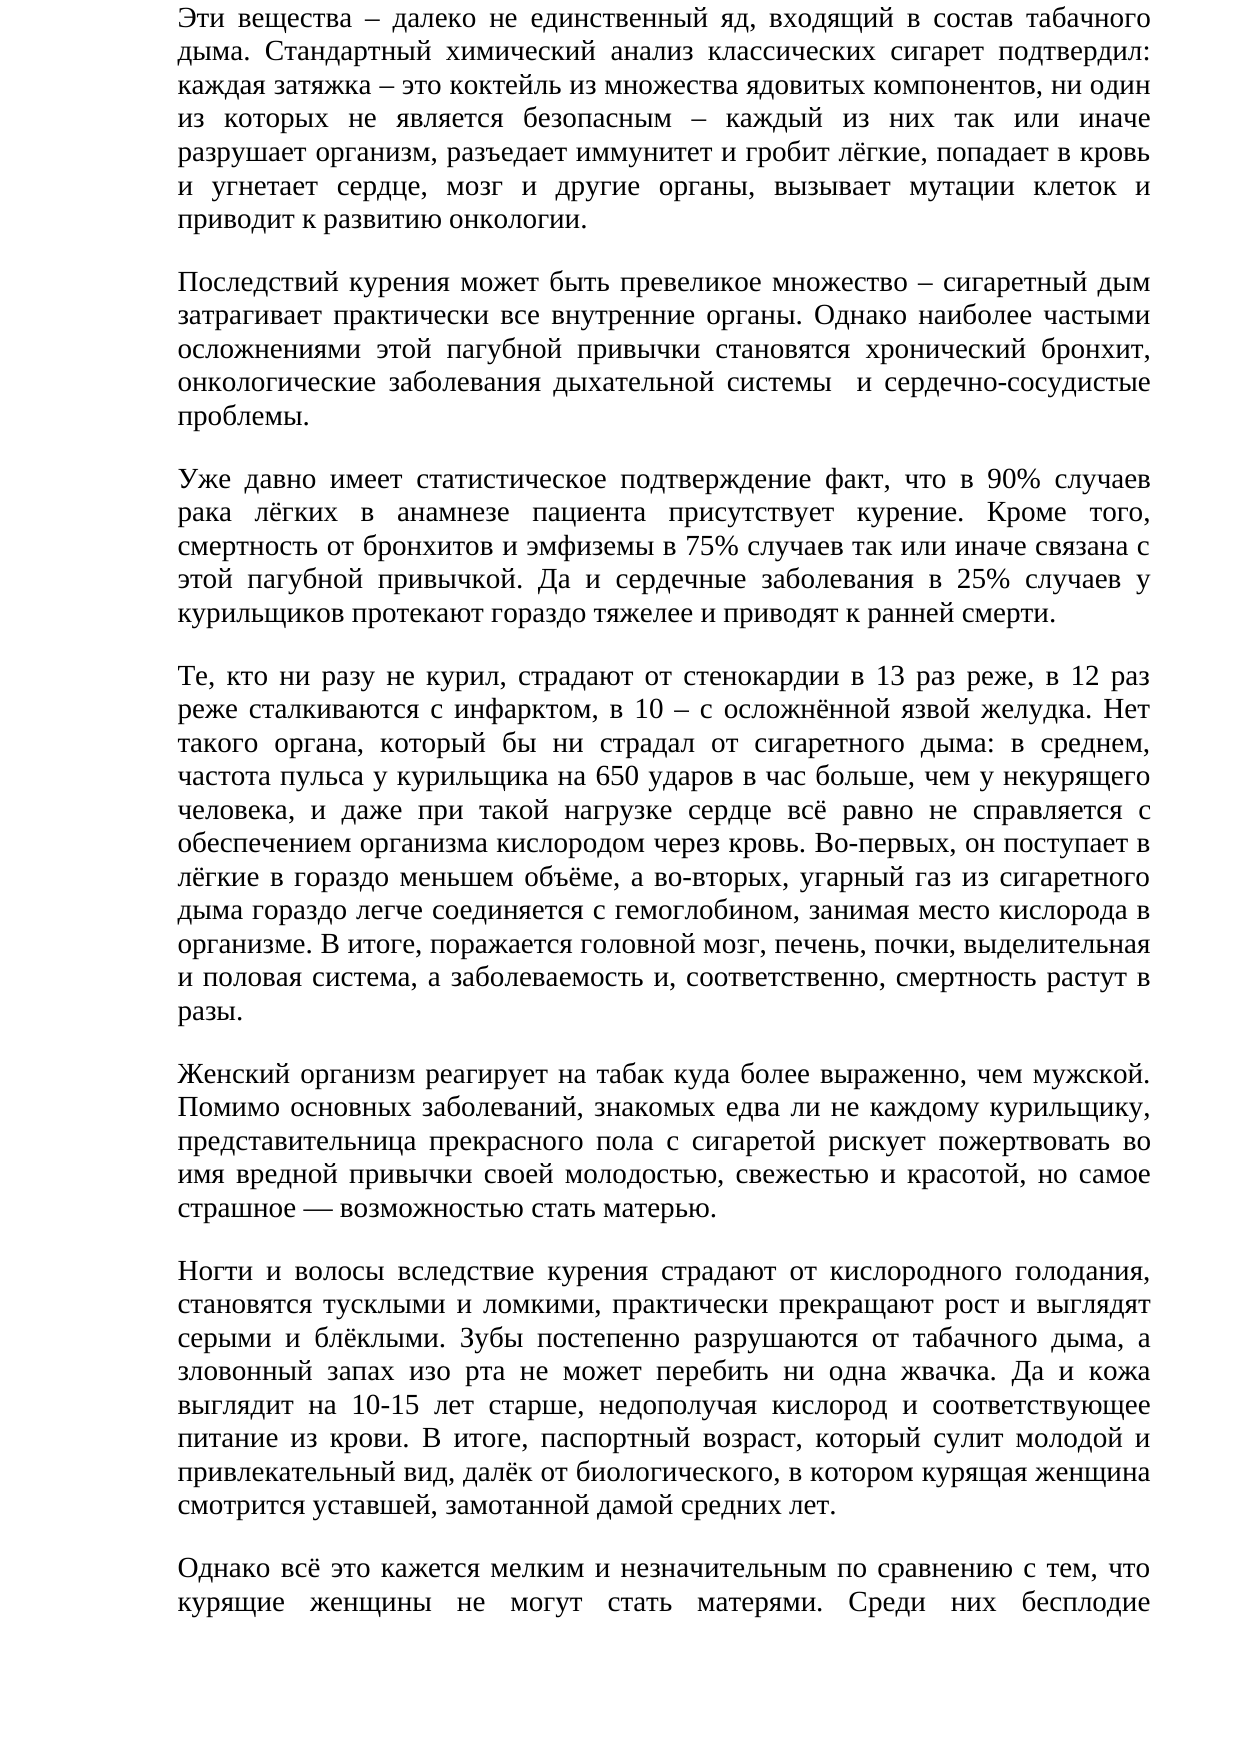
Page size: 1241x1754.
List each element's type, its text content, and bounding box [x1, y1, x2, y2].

text Эти вещества – далеко не единственный яд, входящий в состав табачного дыма. Стандартный химический анализ классических сигарет подтвердил: каждая затяжка – это коктейль из множества ядовитых компонентов, ни один из которых не является безопасным – каждый из них так или иначе разрушает организм, разъедает иммунитет и гробит лёгкие, попадает в кровь и угнетает сердце, мозг и другие органы, вызывает мутации клеток и приводит к развитию онкологии. [177, 0, 1152, 235]
text Те, кто ни разу не курил, страдают от стенокардии в 13 раз реже, в 12 раз реже сталкиваются с инфарктом, в 10 – с осложнённой язвой желудка. Нет такого органа, который бы ни страдал от сигаретного дыма: в среднем, частота пульса у курильщика на 650 ударов в час больше, чем у некурящего человека, и даже при такой нагрузке сердце всё равно не справляется с обеспечением организма кислородом через кровь. Во-первых, он поступает в лёгкие в гораздо меньшем объёме, а во-вторых, угарный газ из сигаретного дыма гораздо легче соединяется с гемоглобином, занимая место кислорода в организме. В итоге, поражается головной мозг, печень, почки, выделительная и половая система, а заболеваемость и, соответственно, смертность растут в разы. [177, 658, 1152, 1027]
text Последствий курения может быть превеликое множество – сигаретный дым затрагивает практически все внутренние органы. Однако наиболее частыми осложнениями этой пагубной привычки становятся хронический бронхит, онкологические заболевания дыхательной системы и сердечно-сосудистые проблемы. [177, 264, 1152, 432]
text Женский организм реагирует на табак куда более выраженно, чем мужской. Помимо основных заболеваний, знакомых едва ли не каждому курильщику, представительница прекрасного пола с сигаретой рискует пожертвовать во имя вредной привычки своей молодостью, свежестью и красотой, но самое страшное — возможностью стать матерью. [177, 1056, 1152, 1223]
text Уже давно имеет статистическое подтверждение факт, что в 90% случаев рака лёгких в анамнезе пациента присутствует курение. Кроме того, смертность от бронхитов и эмфиземы в 75% случаев так или иначе связана с этой пагубной привычкой. Да и сердечные заболевания в 25% случаев у курильщиков протекают гораздо тяжелее и приводят к ранней смерти. [177, 461, 1152, 628]
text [177, 1550, 1152, 1617]
text Ногти и волосы вследствие курения страдают от кислородного голодания, становятся тусклыми и ломкими, практически прекращают рост и выглядят серыми и блёклыми. Зубы постепенно разрушаются от табачного дыма, а зловонный запах изо рта не может перебить ни одна жвачка. Да и кожа выглядит на 10-15 лет старше, недополучая кислород и соответствующее питание из крови. В итоге, паспортный возраст, который сулит молодой и привлекательный вид, далёк от биологического, в котором курящая женщина смотрится уставшей, замотанной дамой средних лет. [177, 1253, 1152, 1521]
